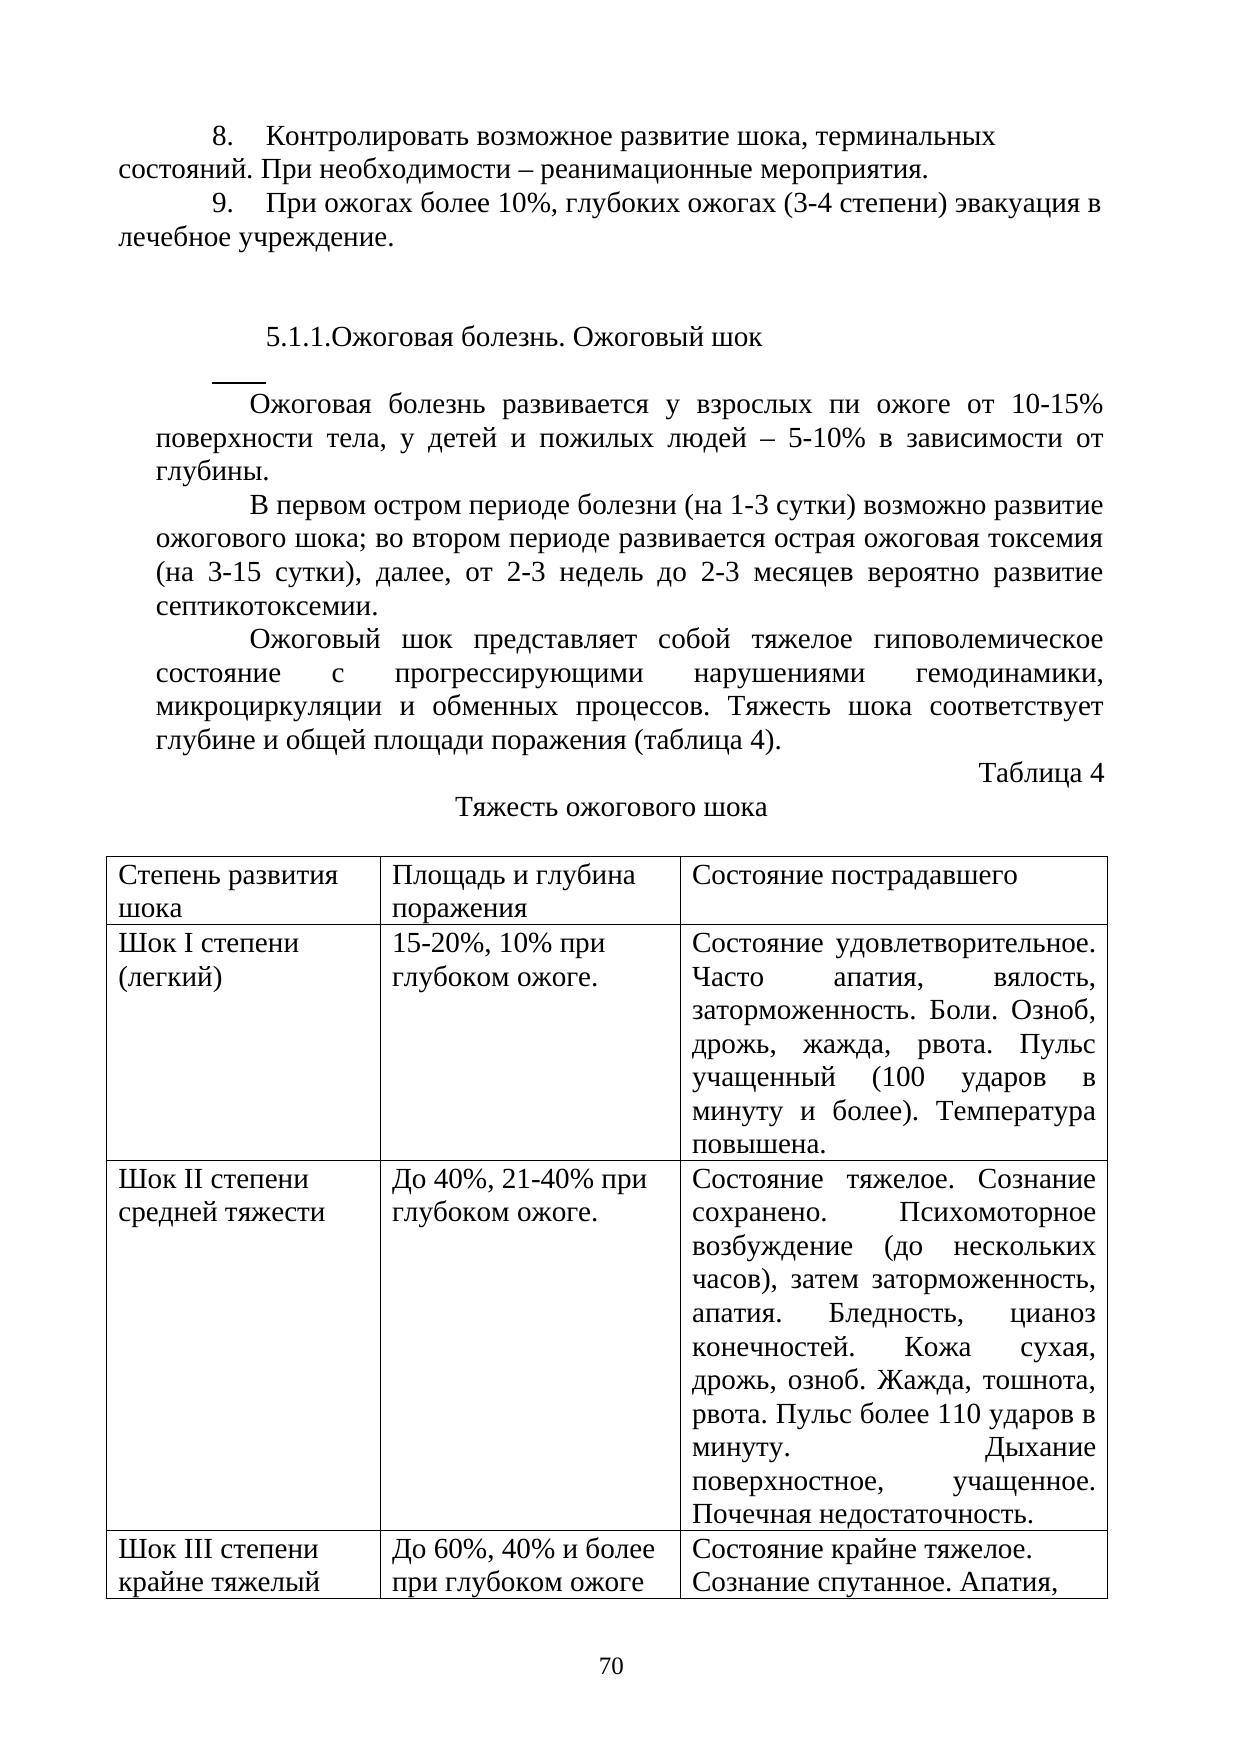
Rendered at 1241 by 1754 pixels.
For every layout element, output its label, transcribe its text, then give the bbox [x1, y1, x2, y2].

table_cell Состояние удовлетворительное. Часто апатия, вялость, заторможенность. Боли. Озноб, дрожь, жажда, рвота. Пульс учащенный (100 ударов в минуту и более). Температура повышена. [681, 925, 1107, 1160]
list При ожогах более 10%, глубоких ожогах (3-4 степени) эвакуация в лечебное учреждение. [118, 185, 1104, 252]
table_cell Шок II степени средней тяжести [107, 1161, 380, 1530]
table_header Степень развития шока [107, 857, 380, 924]
table_cell Шок I степени (легкий) [107, 925, 380, 1160]
text Таблица 4 [156, 755, 1104, 789]
text В первом остром периоде болезни (на 1-3 сутки) возможно развитие ожогового шока; во втором периоде развивается острая ожоговая токсемия (на 3-15 сутки), далее, от 2-3 недель до 2-3 месяцев вероятно развитие септикотоксемии. [156, 487, 1104, 621]
table_cell 15-20%, 10% при глубоком ожоге. [381, 925, 680, 1160]
table_cell До 40%, 21-40% при глубоком ожоге. [381, 1161, 680, 1530]
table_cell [107, 1531, 380, 1598]
list Контролировать возможное развитие шока, терминальных состояний. При необходимости – реанимационные мероприятия. [118, 118, 1104, 185]
text Ожоговый шок представляет собой тяжелое гиповолемическое состояние с прогрессирующими нарушениями гемодинамики, микроциркуляции и обменных процессов. Тяжесть шока соответствует глубине и общей площади поражения (таблица 4). [156, 621, 1104, 755]
table_header Состояние пострадавшего [681, 857, 1107, 924]
text Ожоговая болезнь развивается у взрослых пи ожоге от 10-15% поверхности тела, у детей и пожилых людей – 5-10% в зависимости от глубины. [156, 386, 1104, 487]
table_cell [681, 1531, 1107, 1598]
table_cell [381, 1531, 680, 1598]
text Тяжесть ожогового шока [118, 789, 1104, 822]
table_header Площадь и глубина поражения [381, 857, 680, 924]
list 5.1.1.Ожоговая болезнь. Ожоговый шок [118, 319, 1104, 353]
table_cell Состояние тяжелое. Сознание сохранено. Психомоторное возбуждение (до нескольких часов), затем заторможенность, апатия. Бледность, цианоз конечностей. Кожа сухая, дрожь, озноб. Жажда, тошнота, рвота. Пульс более 110 ударов в минуту. Дыхание поверхностное, учащенное. Почечная недостаточность. [681, 1161, 1107, 1530]
